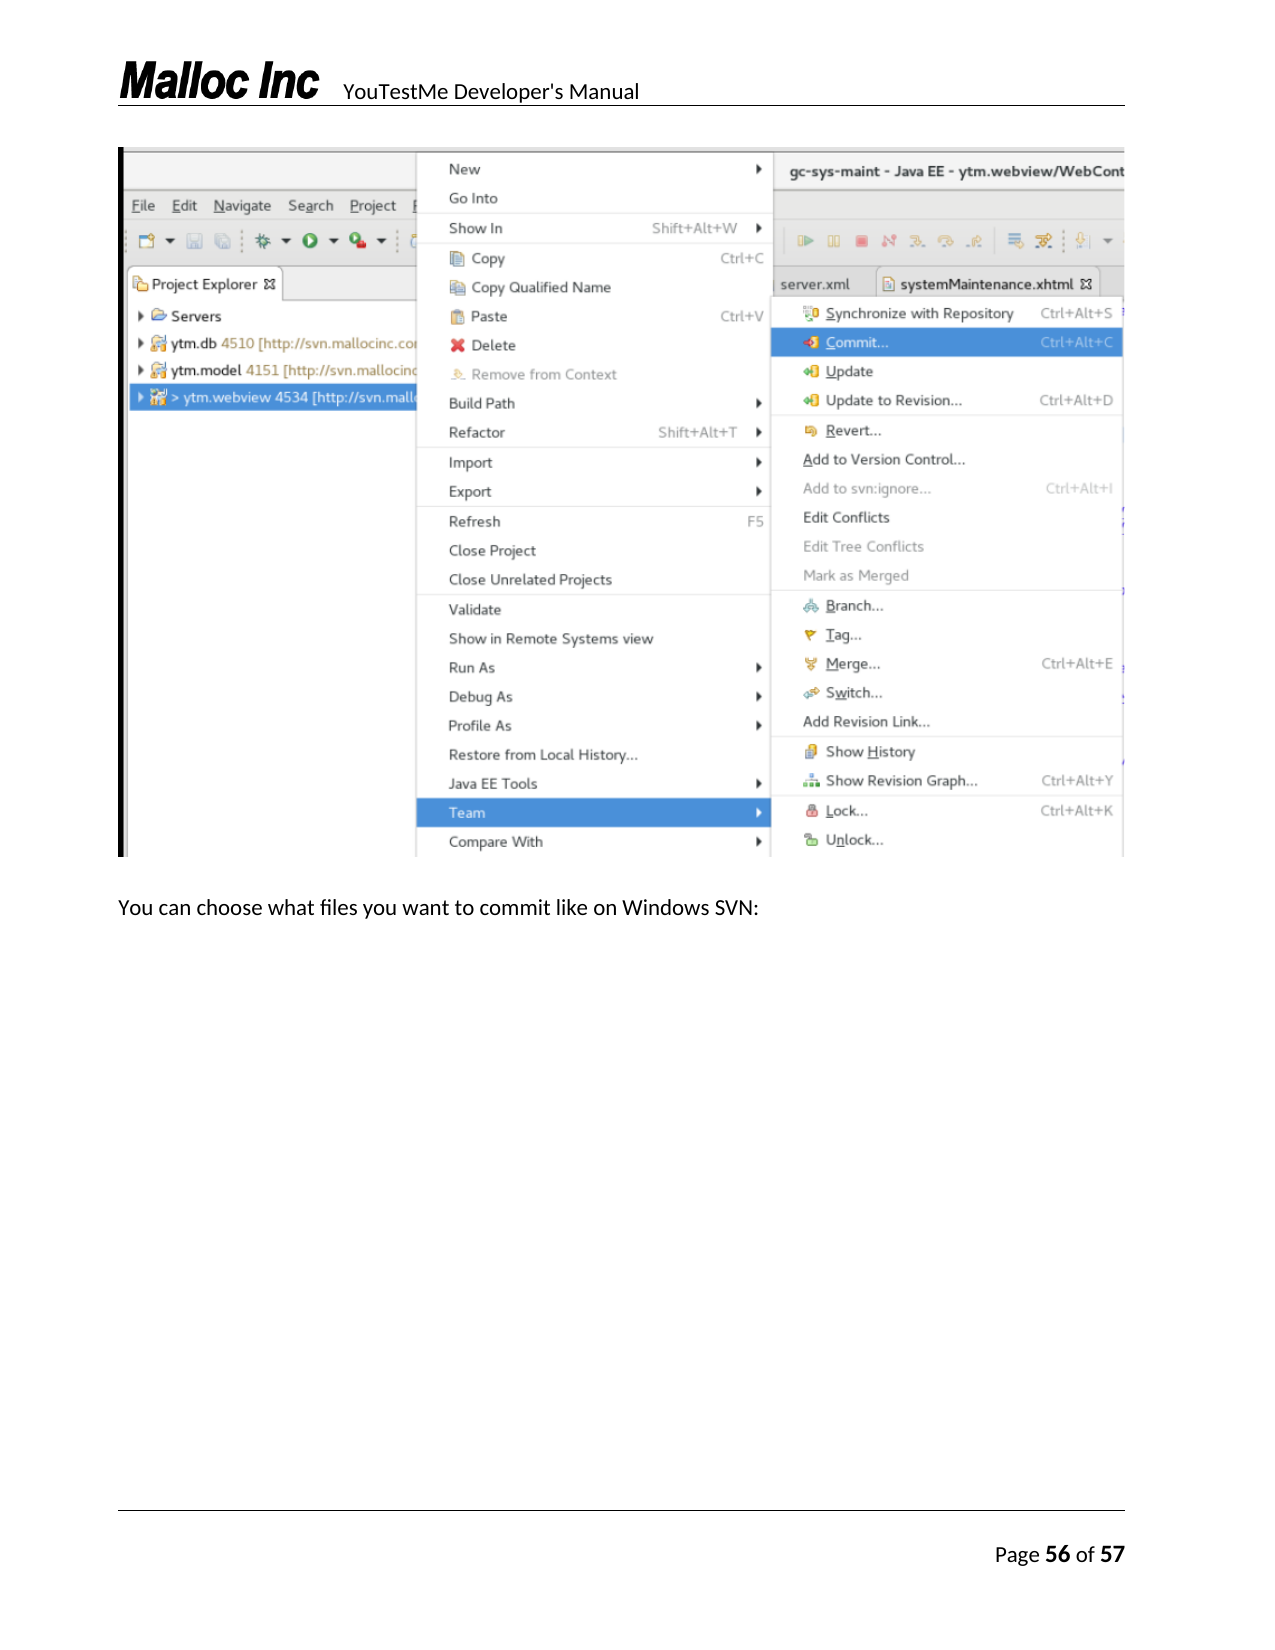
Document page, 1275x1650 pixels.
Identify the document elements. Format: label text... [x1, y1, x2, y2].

picture [118, 53, 321, 100]
text You can choose what files you want to commit like on Windows SVN: [118, 893, 1125, 921]
picture [118, 147, 1125, 857]
